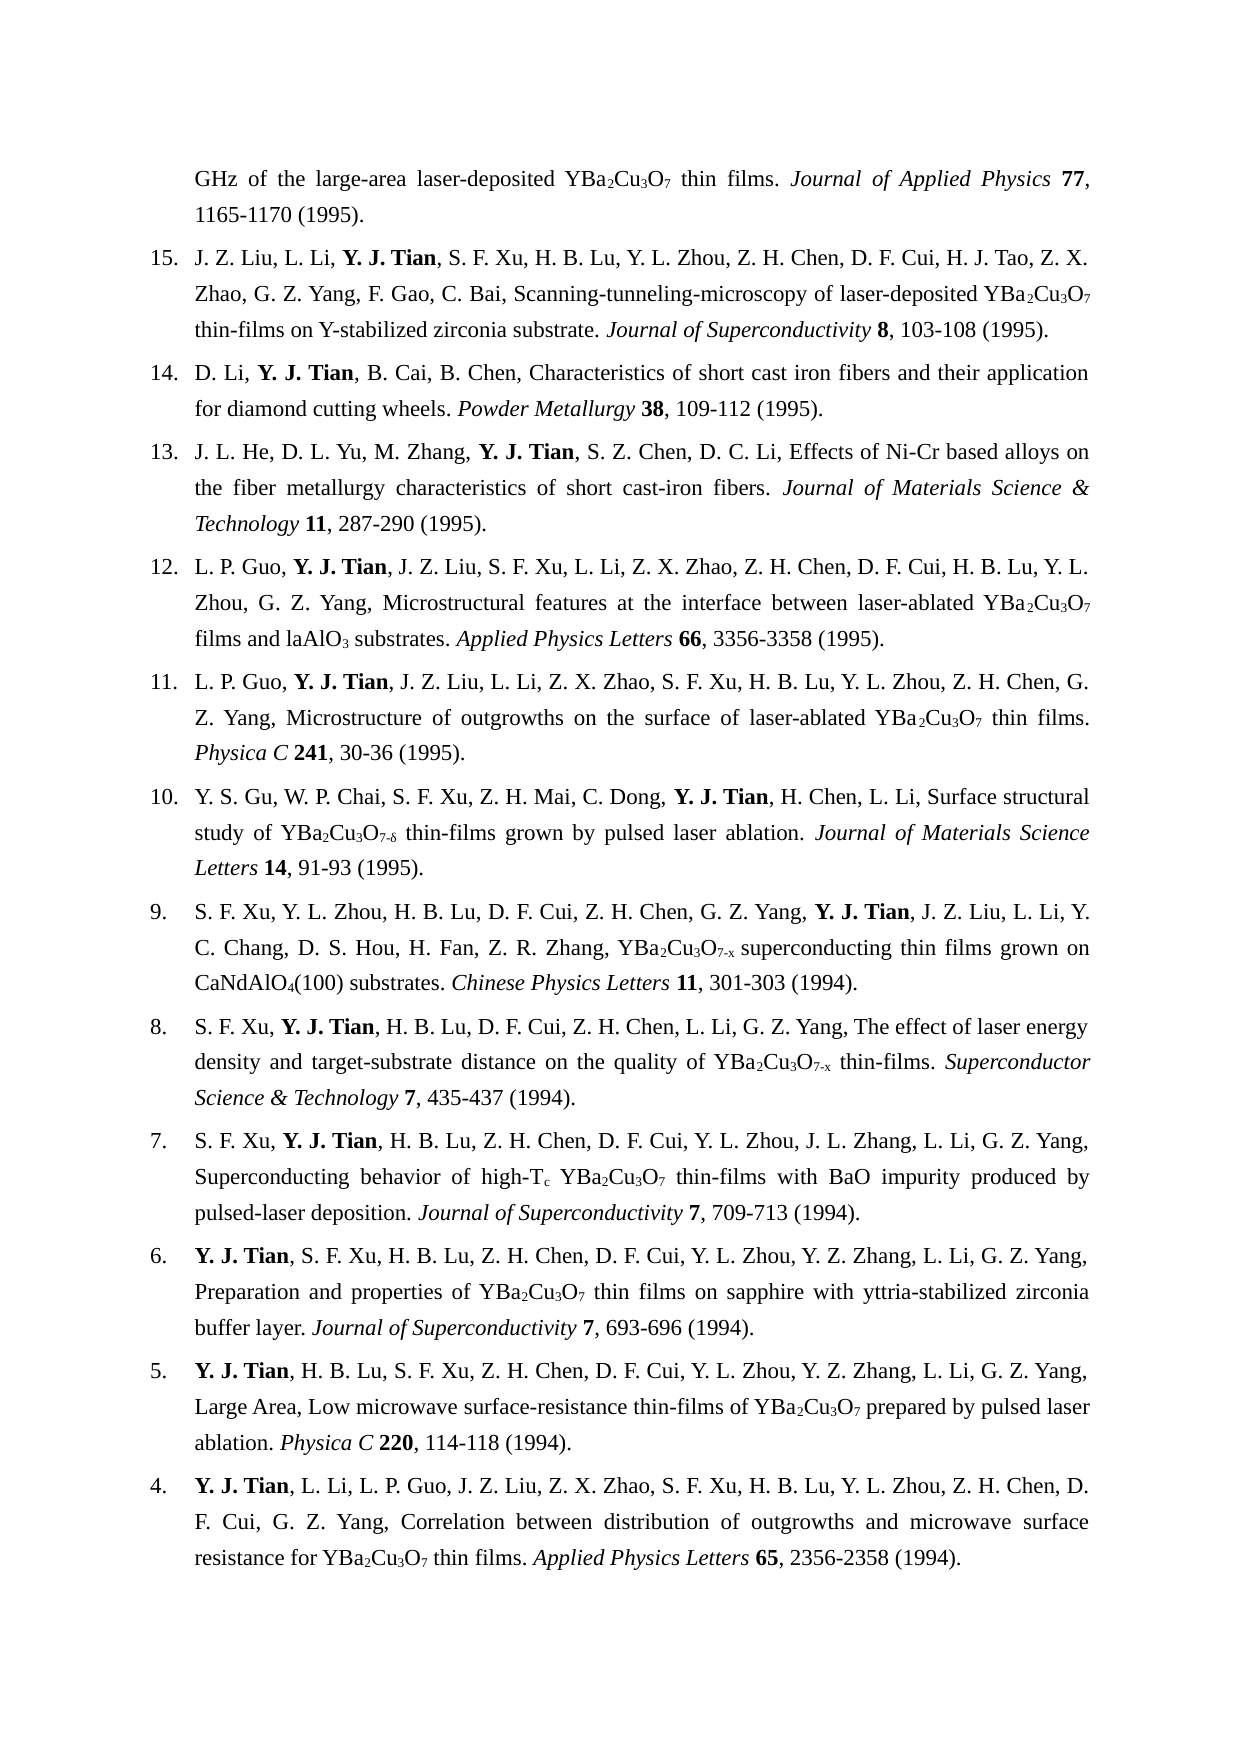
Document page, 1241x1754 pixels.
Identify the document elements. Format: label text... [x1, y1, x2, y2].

text 4. Y. J. Tian, L. Li, L. P. Guo, J. Z. Liu, Z. X. Zhao, S. F. Xu, H. B. Lu, Y. L. Zhou, Z. H. Chen, D. F. Cui, G. Z. Yang, Correlation between distribution of outgrowths and microwave surface resistance for YBa2Cu3O7 thin films. Applied Physics Letters 65, 2356-2358 (1994). [150, 1469, 1090, 1573]
text 8. S. F. Xu, Y. J. Tian, H. B. Lu, D. F. Cui, Z. H. Chen, L. Li, G. Z. Yang, The effect of laser energy density and target-substrate distance on the quality of YBa2Cu3O7-x thin-films. Superconductor Science & Technology 7, 435-437 (1994). [150, 1010, 1090, 1114]
text 15. J. Z. Liu, L. Li, Y. J. Tian, S. F. Xu, H. B. Lu, Y. L. Zhou, Z. H. Chen, D. F. Cui, H. J. Tao, Z. X. Zhao, G. Z. Yang, F. Gao, C. Bai, Scanning-tunneling-microscopy of laser-deposited YBa2Cu3O7 thin-films on Y-stabilized zirconia substrate. Journal of Superconductivity 8, 103-108 (1995). [150, 241, 1090, 345]
text 14. D. Li, Y. J. Tian, B. Cai, B. Chen, Characteristics of short cast iron fibers and their application for diamond cutting wheels. Powder Metallurgy 38, 109-112 (1995). [150, 356, 1090, 424]
text 12. L. P. Guo, Y. J. Tian, J. Z. Liu, S. F. Xu, L. Li, Z. X. Zhao, Z. H. Chen, D. F. Cui, H. B. Lu, Y. L. Zhou, G. Z. Yang, Microstructural features at the interface between laser-ablated YBa2Cu3O7 films and laAlO3 substrates. Applied Physics Letters 66, 3356-3358 (1995). [150, 550, 1090, 654]
text 9. S. F. Xu, Y. L. Zhou, H. B. Lu, D. F. Cui, Z. H. Chen, G. Z. Yang, Y. J. Tian, J. Z. Liu, L. Li, Y. C. Chang, D. S. Hou, H. Fan, Z. R. Zhang, YBa2Cu3O7-x superconducting thin films grown on CaNdAlO4(100) substrates. Chinese Physics Letters 11, 301-303 (1994). [150, 895, 1090, 999]
text 5. Y. J. Tian, H. B. Lu, S. F. Xu, Z. H. Chen, D. F. Cui, Y. L. Zhou, Y. Z. Zhang, L. Li, G. Z. Yang, Large Area, Low microwave surface-resistance thin-films of YBa2Cu3O7 prepared by pulsed laser ablation. Physica C 220, 114-118 (1994). [150, 1354, 1090, 1458]
text 6. Y. J. Tian, S. F. Xu, H. B. Lu, Z. H. Chen, D. F. Cui, Y. L. Zhou, Y. Z. Zhang, L. Li, G. Z. Yang, Preparation and properties of YBa2Cu3O7 thin films on sapphire with yttria-stabilized zirconia buffer layer. Journal of Superconductivity 7, 693-696 (1994). [150, 1239, 1090, 1343]
text 7. S. F. Xu, Y. J. Tian, H. B. Lu, Z. H. Chen, D. F. Cui, Y. L. Zhou, J. L. Zhang, L. Li, G. Z. Yang, Superconducting behavior of high-Tc YBa2Cu3O7 thin-films with BaO impurity produced by pulsed-laser deposition. Journal of Superconductivity 7, 709-713 (1994). [150, 1124, 1090, 1228]
text 10. Y. S. Gu, W. P. Chai, S. F. Xu, Z. H. Mai, C. Dong, Y. J. Tian, H. Chen, L. Li, Surface structural study of YBa2Cu3O7-δ thin-films grown by pulsed laser ablation. Journal of Materials Science Letters 14, 91-93 (1995). [150, 780, 1090, 884]
text 13. J. L. He, D. L. Yu, M. Zhang, Y. J. Tian, S. Z. Chen, D. C. Li, Effects of Ni-Cr based alloys on the fiber metallurgy characteristics of short cast-iron fibers. Journal of Materials Science & Technology 11, 287-290 (1995). [150, 435, 1090, 539]
text 11. L. P. Guo, Y. J. Tian, J. Z. Liu, L. Li, Z. X. Zhao, S. F. Xu, H. B. Lu, Y. L. Zhou, Z. H. Chen, G. Z. Yang, Microstructure of outgrowths on the surface of laser-ablated YBa2Cu3O7 thin films. Physica C 241, 30-36 (1995). [150, 665, 1090, 769]
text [150, 162, 1090, 230]
